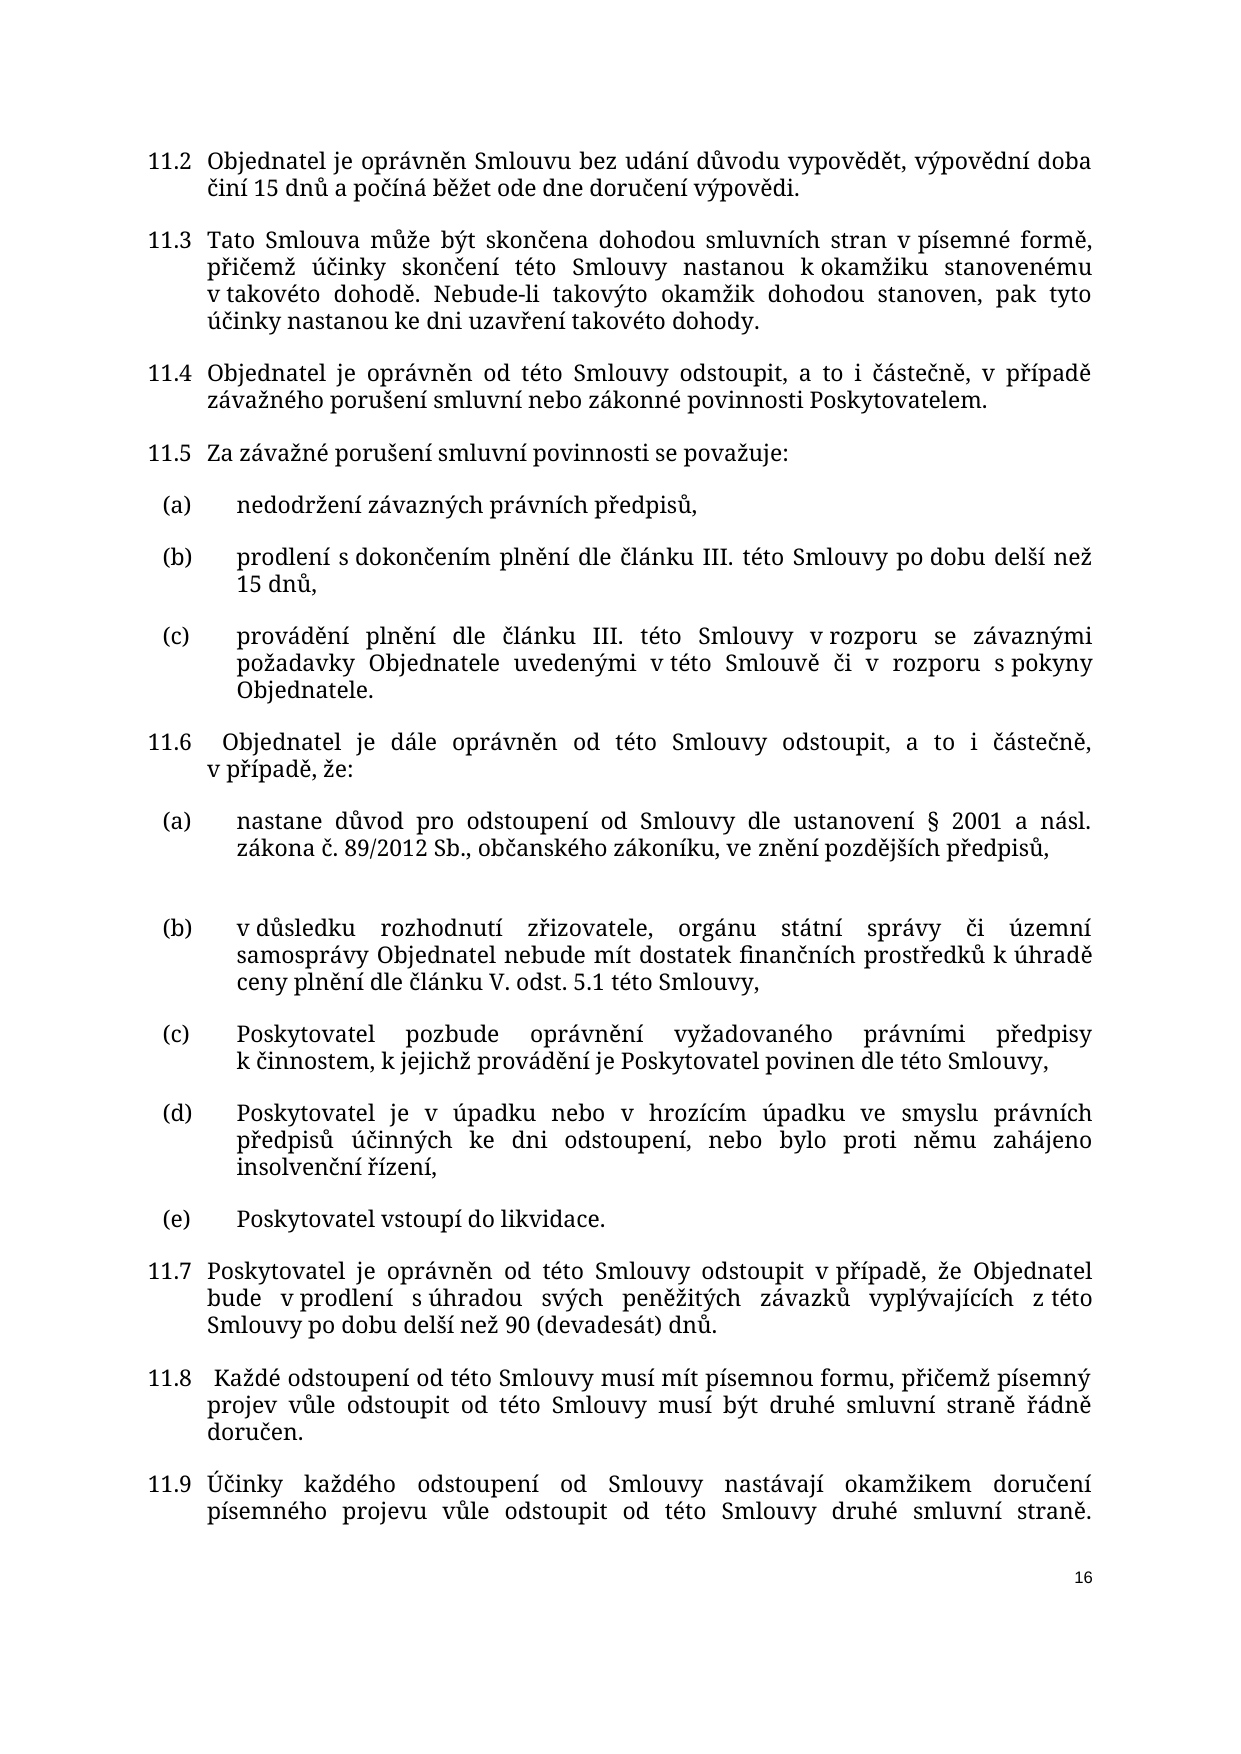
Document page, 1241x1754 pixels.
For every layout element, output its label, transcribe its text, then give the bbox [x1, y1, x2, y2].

list v důsledku rozhodnutí zřizovatele, orgánu státní správy či územní samosprávy Objednatel nebude mít dostatek finančních prostředků k úhradě ceny plnění dle článku V. odst. 5.1 této Smlouvy, [162, 914, 1092, 996]
list Poskytovatel pozbude oprávnění vyžadovaného právními předpisy k činnostem, k jejichž provádění je Poskytovatel povinen dle této Smlouvy, [162, 1021, 1092, 1075]
list Každé odstoupení od této Smlouvy musí mít písemnou formu, přičemž písemný projev vůle odstoupit od této Smlouvy musí být druhé smluvní straně řádně doručen. [148, 1364, 1092, 1446]
list prodlení s dokončením plnění dle článku III. této Smlouvy po dobu delší než 15 dnů, [162, 543, 1092, 598]
list Poskytovatel je v úpadku nebo v hrozícím úpadku ve smyslu právních předpisů účinných ke dni odstoupení, nebo bylo proti němu zahájeno insolvenční řízení, [162, 1100, 1092, 1181]
subtitle Objednatel je oprávněn Smlouvu bez udání důvodu vypovědět, výpovědní doba činí 15 dnů a počíná běžet ode dne doručení výpovědi. [148, 148, 1092, 202]
list provádění plnění dle článku III. této Smlouvy v rozporu se závaznými požadavky Objednatele uvedenými v této Smlouvě či v rozporu s pokyny Objednatele. [162, 623, 1092, 704]
list nedodržení závazných právních předpisů, [162, 491, 1092, 518]
subtitle Tato Smlouva může být skončena dohodou smluvních stran v písemné formě, přičemž účinky skončení této Smlouvy nastanou k okamžiku stanovenému v takovéto dohodě. Nebude-li takovýto okamžik dohodou stanoven, pak tyto účinky nastanou ke dni uzavření takovéto dohody. [148, 227, 1092, 335]
subtitle Za závažné porušení smluvní povinnosti se považuje: [148, 439, 1092, 466]
list Poskytovatel je oprávněn od této Smlouvy odstoupit v případě, že Objednatel bude v prodlení s úhradou svých peněžitých závazků vyplývajících z této Smlouvy po dobu delší než 90 (devadesát) dnů. [148, 1258, 1092, 1339]
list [148, 1471, 1092, 1525]
list Objednatel je dále oprávněn od této Smlouvy odstoupit, a to i částečně, v případě, že: [148, 729, 1092, 783]
list Poskytovatel vstoupí do likvidace. [162, 1206, 1092, 1233]
list nastane důvod pro odstoupení od Smlouvy dle ustanovení § 2001 a násl. zákona č. 89/2012 Sb., občanského zákoníku, ve znění pozdějších předpisů, [162, 808, 1092, 862]
subtitle Objednatel je oprávněn od této Smlouvy odstoupit, a to i částečně, v případě závažného porušení smluvní nebo zákonné povinnosti Poskytovatelem. [148, 360, 1092, 414]
